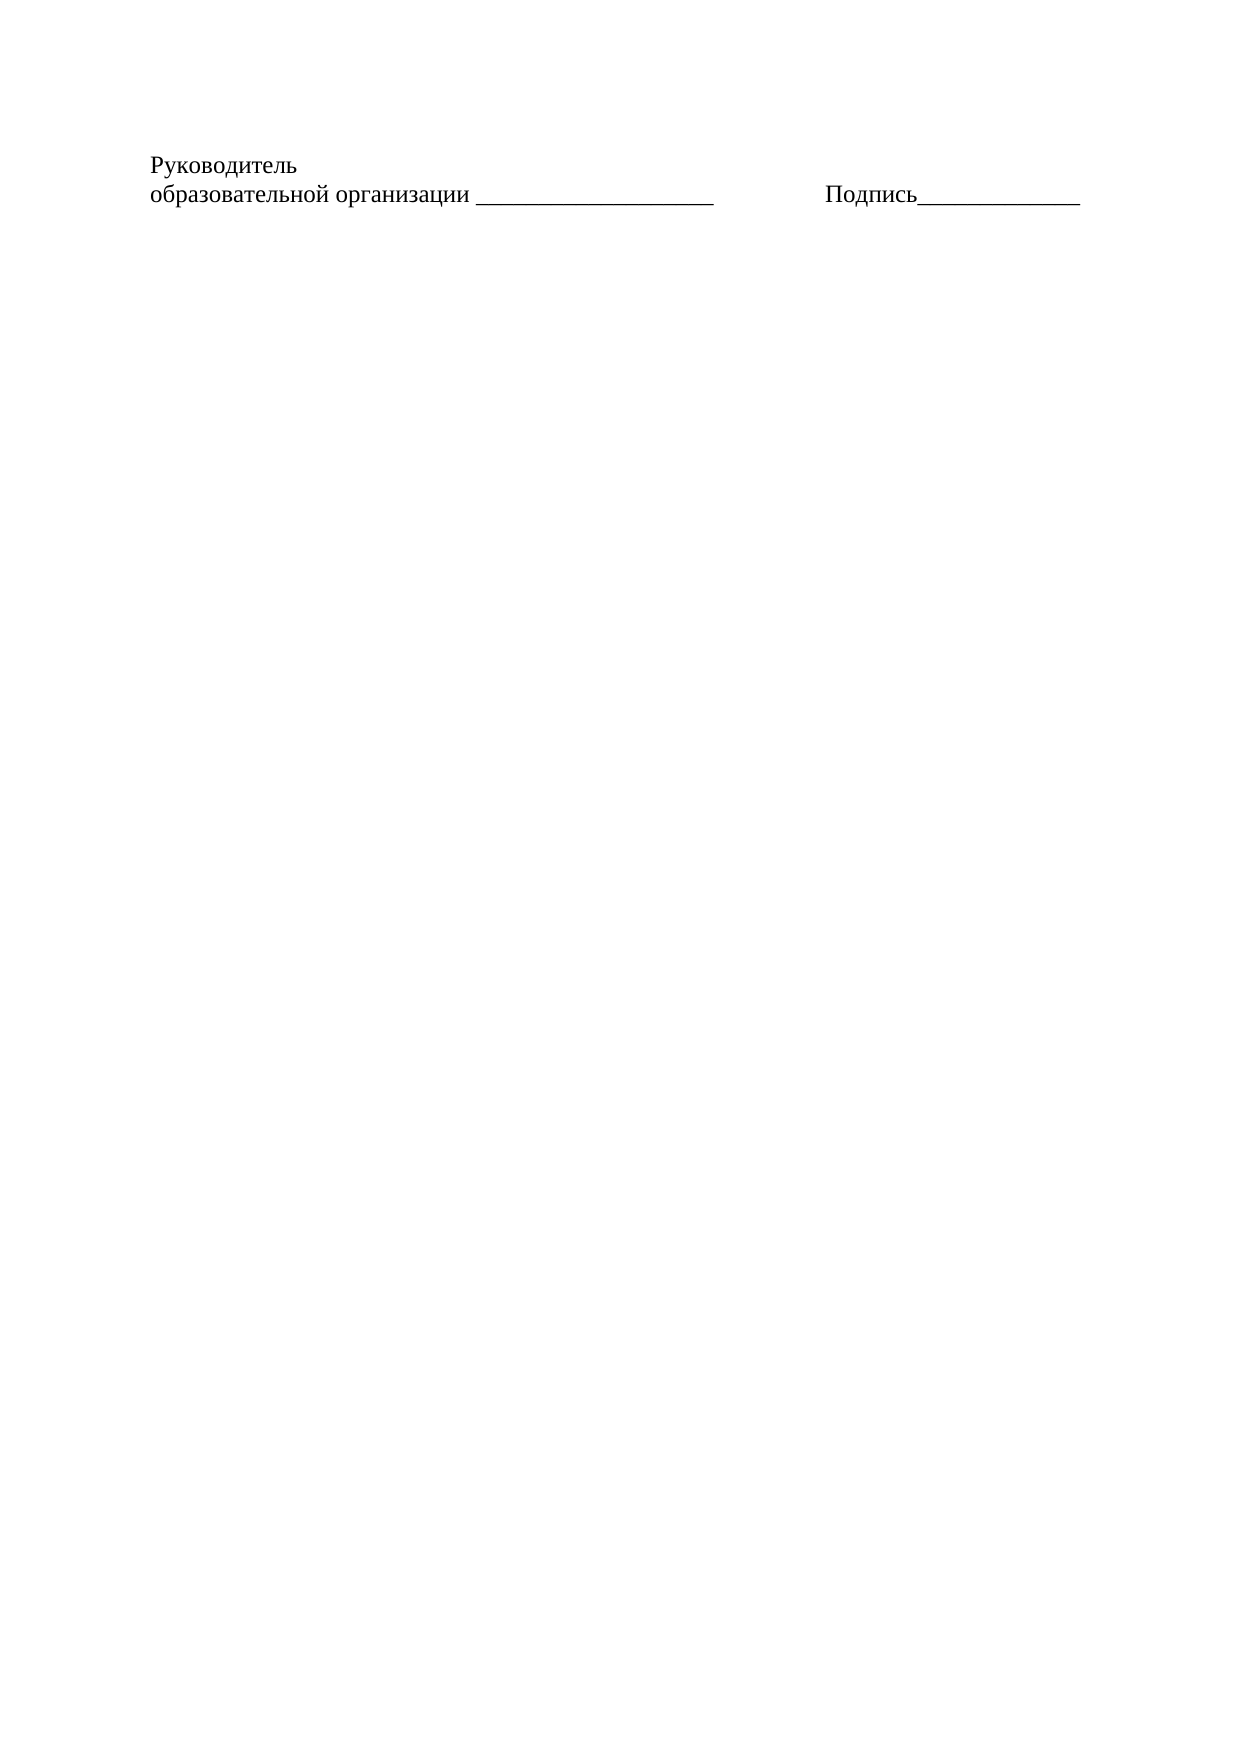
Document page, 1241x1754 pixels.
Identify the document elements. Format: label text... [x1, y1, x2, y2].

text образовательной организации ___________________ Подпись_____________ [150, 179, 1090, 207]
text Руководитель [150, 150, 1090, 179]
